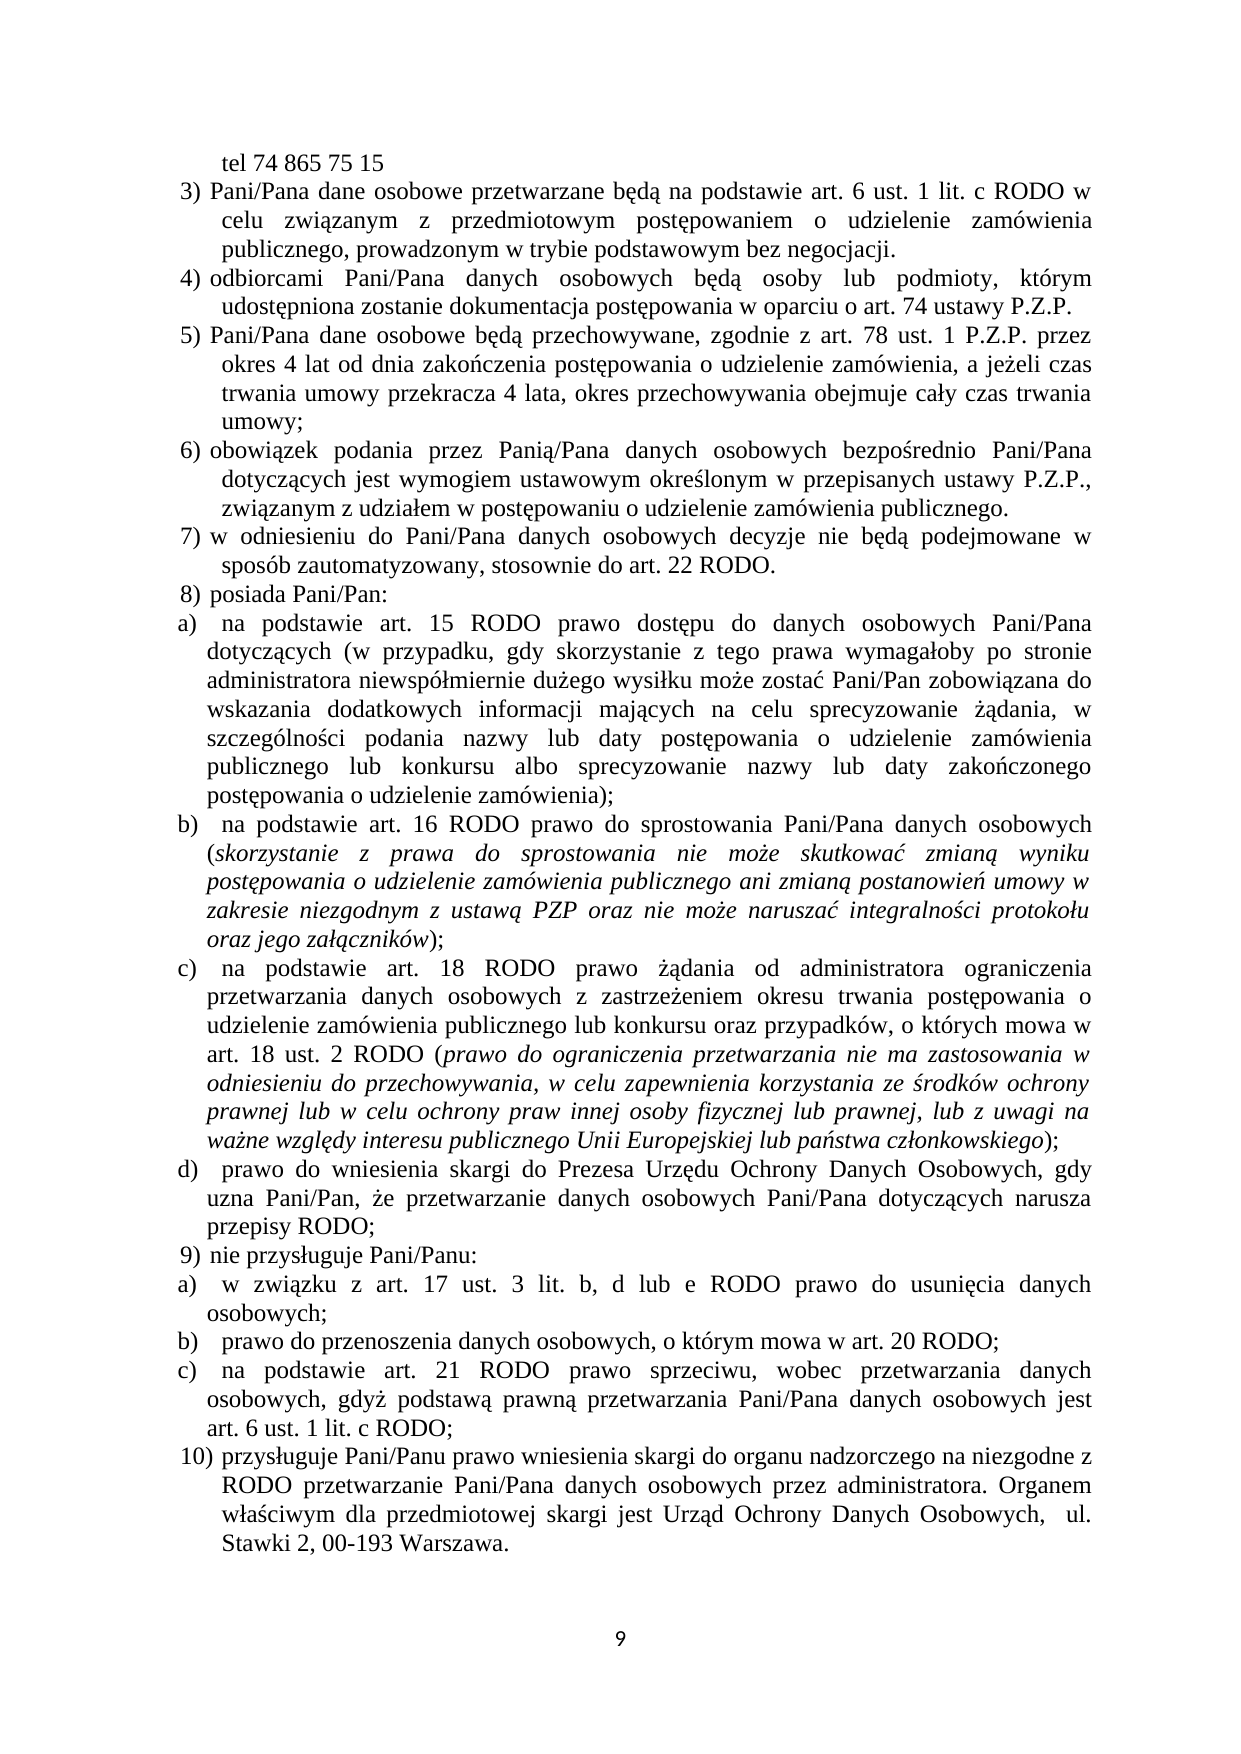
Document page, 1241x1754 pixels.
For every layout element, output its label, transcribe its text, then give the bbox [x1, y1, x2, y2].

list obowiązek podania przez Panią/Pana danych osobowych bezpośrednio Pani/Pana dotyczących jest wymogiem ustawowym określonym w przepisanych ustawy P.Z.P., związanym z udziałem w postępowaniu o udzielenie zamówienia publicznego. [180, 435, 1093, 521]
list na podstawie art. 15 RODO prawo dostępu do danych osobowych Pani/Pana dotyczących (w przypadku, gdy skorzystanie z tego prawa wymagałoby po stronie administratora niewspółmiernie dużego wysiłku może zostać Pani/Pan zobowiązana do wskazania dodatkowych informacji mających na celu sprecyzowanie żądania, w szczególności podania nazwy lub daty postępowania o udzielenie zamówienia publicznego lub konkursu albo sprecyzowanie nazwy lub daty zakończonego postępowania o udzielenie zamówienia); [177, 608, 1093, 809]
list prawo do przenoszenia danych osobowych, o którym mowa w art. 20 RODO; [177, 1326, 1093, 1355]
list odbiorcami Pani/Pana danych osobowych będą osoby lub podmioty, którym udostępniona zostanie dokumentacja postępowania w oparciu o art. 74 ustawy P.Z.P. [180, 263, 1093, 320]
list Pani/Pana dane osobowe będą przechowywane, zgodnie z art. 78 ust. 1 P.Z.P. przez okres 4 lat od dnia zakończenia postępowania o udzielenie zamówienia, a jeżeli czas trwania umowy przekracza 4 lata, okres przechowywania obejmuje cały czas trwania umowy; [180, 320, 1093, 435]
list prawo do wniesienia skargi do Prezesa Urzędu Ochrony Danych Osobowych, gdy uzna Pani/Pan, że przetwarzanie danych osobowych Pani/Pana dotyczących narusza przepisy RODO; [177, 1154, 1093, 1240]
list w związku z art. 17 ust. 3 lit. b, d lub e RODO prawo do usunięcia danych osobowych; [177, 1269, 1093, 1326]
list w odniesieniu do Pani/Pana danych osobowych decyzje nie będą podejmowane w sposób zautomatyzowany, stosownie do art. 22 RODO. [180, 521, 1093, 579]
list nie przysługuje Pani/Panu: [180, 1240, 1093, 1269]
text tel 74 865 75 15 [221, 148, 1093, 176]
list posiada Pani/Pan: [180, 579, 1093, 608]
list na podstawie art. 16 RODO prawo do sprostowania Pani/Pana danych osobowych (skorzystanie z prawa do sprostowania nie może skutkować zmianą wyniku postępowania o udzielenie zamówienia publicznego ani zmianą postanowień umowy w zakresie niezgodnym z ustawą PZP oraz nie może naruszać integralności protokołu oraz jego załączników); [177, 809, 1093, 953]
list przysługuje Pani/Panu prawo wniesienia skargi do organu nadzorczego na niezgodne z RODO przetwarzanie Pani/Pana danych osobowych przez administratora. Organem właściwym dla przedmiotowej skargi jest Urząd Ochrony Danych Osobowych, ul. Stawki 2, 00-193 Warszawa. [180, 1441, 1093, 1556]
list Pani/Pana dane osobowe przetwarzane będą na podstawie art. 6 ust. 1 lit. c RODO w celu związanym z przedmiotowym postępowaniem o udzielenie zamówienia publicznego, prowadzonym w trybie podstawowym bez negocjacji. [180, 176, 1093, 263]
list na podstawie art. 21 RODO prawo sprzeciwu, wobec przetwarzania danych osobowych, gdyż podstawą prawną przetwarzania Pani/Pana danych osobowych jest art. 6 ust. 1 lit. c RODO; [177, 1355, 1093, 1441]
list na podstawie art. 18 RODO prawo żądania od administratora ograniczenia przetwarzania danych osobowych z zastrzeżeniem okresu trwania postępowania o udzielenie zamówienia publicznego lub konkursu oraz przypadków, o których mowa w art. 18 ust. 2 RODO (prawo do ograniczenia przetwarzania nie ma zastosowania w odniesieniu do przechowywania, w celu zapewnienia korzystania ze środków ochrony prawnej lub w celu ochrony praw innej osoby fizycznej lub prawnej, lub z uwagi na ważne względy interesu publicznego Unii Europejskiej lub państwa członkowskiego); [177, 953, 1093, 1154]
